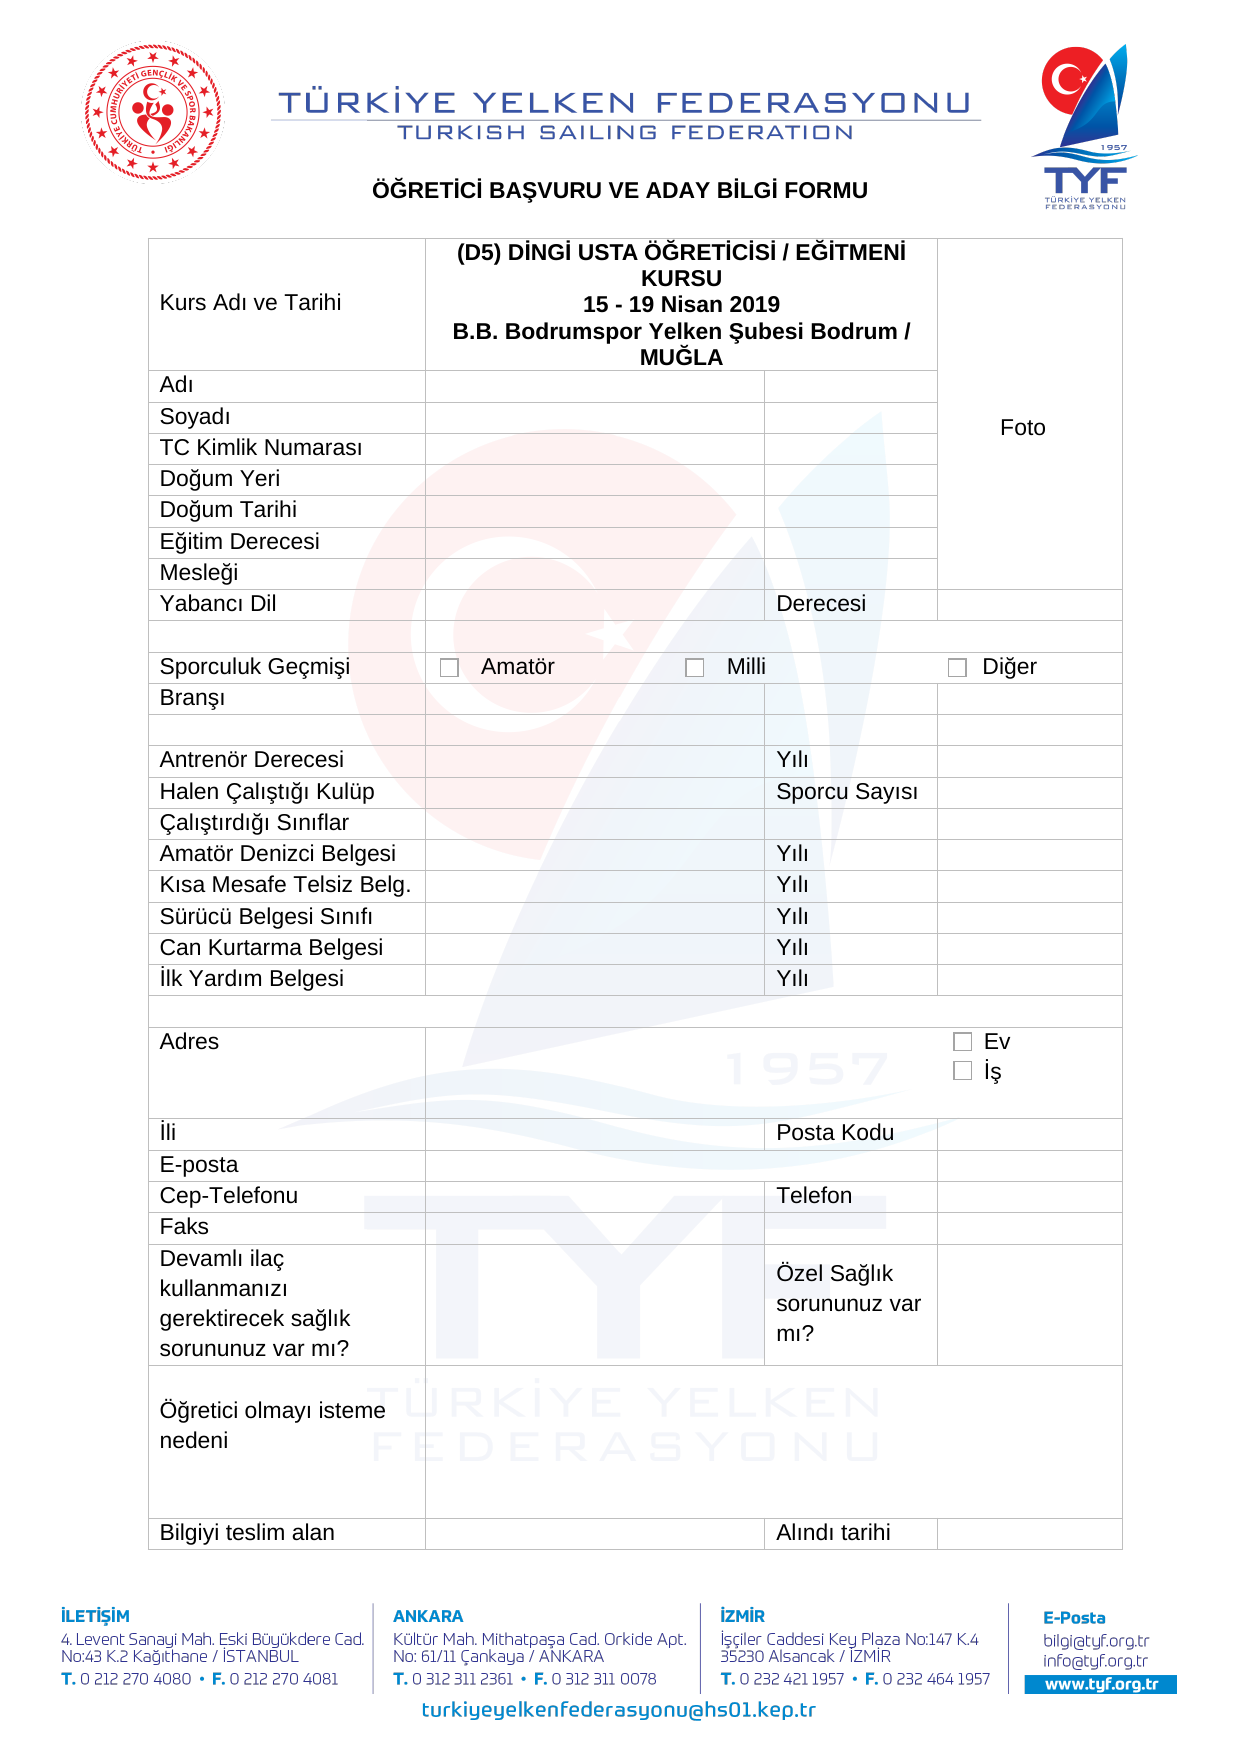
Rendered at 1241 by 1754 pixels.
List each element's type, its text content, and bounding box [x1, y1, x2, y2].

table_cell [426, 1182, 764, 1212]
table_cell Yılı [765, 903, 937, 933]
table_cell [149, 996, 1122, 1027]
table_cell Sürücü Belgesi Sınıfı [149, 903, 425, 933]
table_cell [426, 871, 764, 902]
table_cell [938, 934, 1122, 964]
table_cell Halen Çalıştığı Kulüp [149, 778, 425, 808]
table_cell [426, 1519, 764, 1549]
table_cell [426, 840, 764, 870]
table_cell [765, 1213, 937, 1243]
table_cell Amatör Denizci Belgesi [149, 840, 425, 870]
table_cell Soyadı [149, 403, 425, 433]
table_cell [765, 496, 937, 527]
table_cell [938, 1119, 1122, 1149]
table_cell Faks [149, 1213, 425, 1243]
table_cell [426, 559, 764, 589]
table_cell [426, 403, 764, 433]
table_cell Antrenör Derecesi [149, 746, 425, 777]
table_cell [426, 903, 764, 933]
table_cell Mesleği [149, 559, 425, 589]
table_cell [765, 809, 937, 839]
table_cell [938, 840, 1122, 870]
table_cell Posta Kodu [765, 1119, 937, 1149]
table_cell [765, 403, 937, 433]
table_cell [426, 590, 764, 620]
table_cell İli [149, 1119, 425, 1149]
table_cell Yılı [765, 934, 937, 964]
table_cell Telefon [765, 1182, 937, 1212]
table_cell [426, 809, 764, 839]
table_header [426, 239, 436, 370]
table_cell [426, 465, 764, 495]
table_cell Öğretici olmayı isteme nedeni [149, 1366, 425, 1517]
table_cell [938, 871, 1122, 902]
table_cell Doğum Tarihi [149, 496, 425, 527]
table_cell TC Kimlik Numarası [149, 434, 425, 464]
table_cell [938, 903, 1122, 933]
table_cell [938, 590, 1122, 620]
table_cell [426, 371, 764, 402]
table_cell [938, 809, 1122, 839]
table_cell [426, 965, 764, 995]
table_cell [765, 465, 937, 495]
table_cell Alındı tarihi [765, 1519, 937, 1549]
table_cell İlk Yardım Belgesi [149, 965, 425, 995]
table_cell Özel Sağlık sorununuz var mı? [765, 1245, 937, 1365]
table_cell Can Kurtarma Belgesi [149, 934, 425, 964]
table_cell [938, 684, 1122, 714]
table_cell [426, 1213, 764, 1243]
table_cell [149, 621, 425, 652]
table_cell [765, 715, 937, 745]
picture [0, 0, 1240, 1752]
table_cell [765, 559, 937, 589]
table_cell Branşı [149, 684, 425, 714]
text ÖĞRETİCİ BAŞVURU VE ADAY BİLGİ FORMU [148, 177, 1093, 203]
table_cell Adres [149, 1028, 425, 1118]
table_cell Derecesi [765, 590, 937, 620]
table_cell [426, 434, 764, 464]
table_cell [938, 1151, 1122, 1181]
table_cell Devamlı ilaç kullanmanızı gerektirecek sağlık sorununuz var mı? [149, 1245, 425, 1365]
table_cell [938, 778, 1122, 808]
table_cell [426, 746, 764, 777]
table_cell Sporculuk Geçmişi [149, 653, 425, 683]
table_cell Yılı [765, 840, 937, 870]
table_cell Yabancı Dil [149, 590, 425, 620]
table_cell [426, 1245, 764, 1365]
table_cell [938, 1182, 1122, 1212]
table_cell Eğitim Derecesi [149, 528, 425, 558]
table_cell [765, 434, 937, 464]
table_cell [426, 528, 764, 558]
table_cell [426, 621, 1122, 652]
table_cell Yılı [765, 746, 937, 777]
table_cell [149, 715, 425, 745]
table_header Kurs Adı ve Tarihi [149, 239, 425, 370]
table_cell Amatör Milli Diğer [426, 653, 1122, 683]
table_cell [938, 965, 1122, 995]
table_cell [765, 528, 937, 558]
table_header Foto [938, 239, 1122, 589]
table_cell [426, 1366, 1122, 1517]
table_cell [938, 715, 1122, 745]
table_cell Kısa Mesafe Telsiz Belg. [149, 871, 425, 902]
table_cell [426, 684, 764, 714]
table_cell [426, 934, 764, 964]
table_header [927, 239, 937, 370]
table_cell [938, 746, 1122, 777]
table_cell Yılı [765, 965, 937, 995]
table_cell [426, 778, 764, 808]
table_cell Adı [149, 371, 425, 402]
table_cell Doğum Yeri [149, 465, 425, 495]
table_cell [426, 715, 764, 745]
table_cell [938, 1519, 1122, 1549]
table_cell E-posta [149, 1151, 425, 1181]
table_cell [426, 496, 764, 527]
table_cell [765, 371, 937, 402]
table_cell Çalıştırdığı Sınıflar [149, 809, 425, 839]
table_cell [938, 1213, 1122, 1243]
table_cell [938, 1245, 1122, 1365]
table_cell [765, 684, 937, 714]
table_cell [426, 1151, 937, 1181]
table_cell Cep-Telefonu [149, 1182, 425, 1212]
table_cell Bilgiyi teslim alan [149, 1519, 425, 1549]
table_cell Yılı [765, 871, 937, 902]
table_cell [426, 1119, 764, 1149]
table_cell Ev İş [426, 1028, 1122, 1118]
table_cell Sporcu Sayısı [765, 778, 937, 808]
